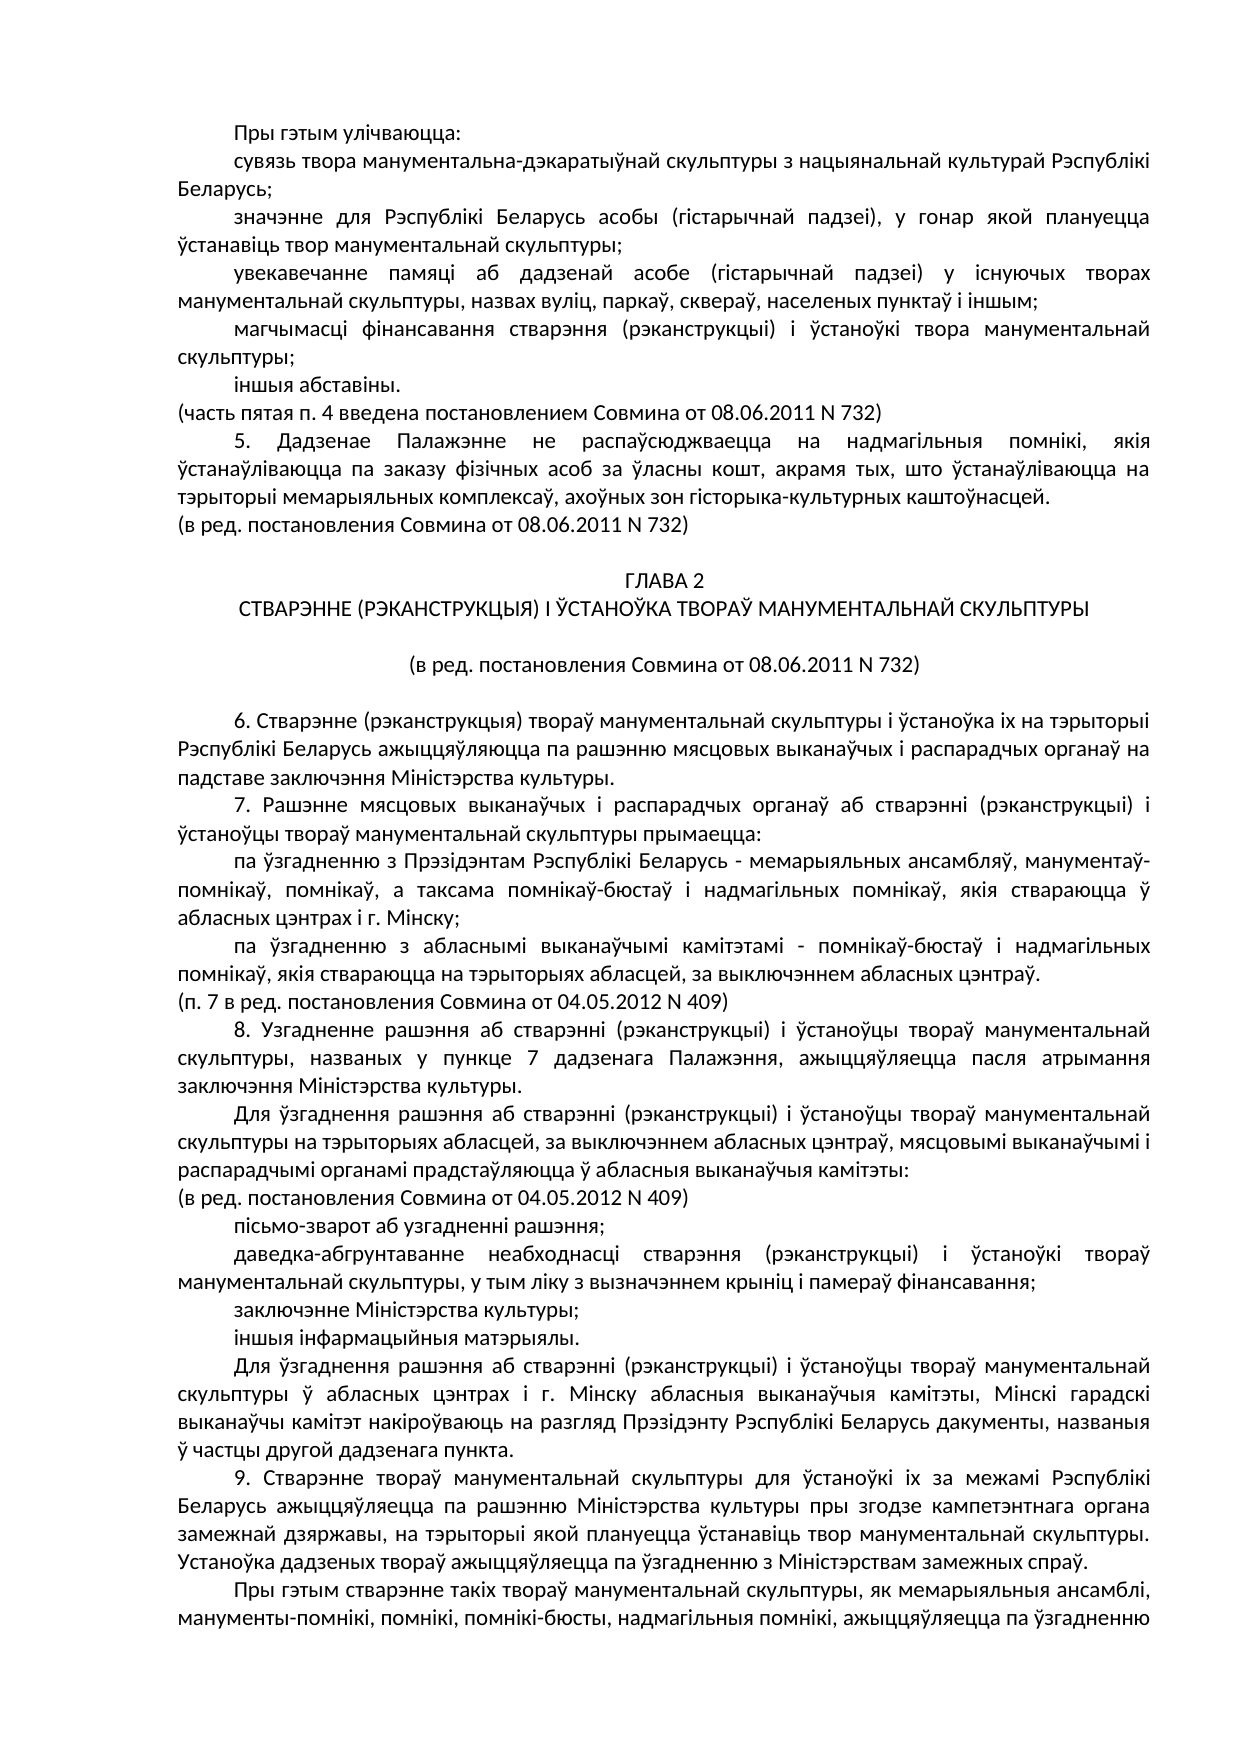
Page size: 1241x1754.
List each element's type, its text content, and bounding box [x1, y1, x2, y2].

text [177, 1575, 1152, 1631]
text сувязь твора манументальна-дэкаратыўнай скульптуры з нацыянальнай культурай Рэспублiкi Беларусь; [177, 146, 1152, 202]
text даведка-абгрунтаванне неабходнасцi стварэння (рэканструкцыi) i ўстаноўкi твораў манументальнай скульптуры, у тым лiку з вызначэннем крынiц i памераў фiнансавання; [177, 1239, 1152, 1295]
text 8. Узгадненне рашэння аб стварэннi (рэканструкцыi) i ўстаноўцы твораў манументальнай скульптуры, названых у пункце 7 дадзенага Палажэння, ажыццяўляецца пасля атрымання заключэння Мiнiстэрства культуры. [177, 1015, 1152, 1099]
text значэнне для Рэспублiкi Беларусь асобы (гiстарычнай падзеi), у гонар якой плануецца ўстанавiць твор манументальнай скульптуры; [177, 202, 1152, 258]
text па ўзгадненню з Прэзiдэнтам Рэспублiкi Беларусь - мемарыяльных ансамбляў, манументаў-помнiкаў, помнiкаў, а таксама помнiкаў-бюстаў i надмагiльных помнiкаў, якiя ствараюцца ў абласных цэнтрах i г. Мiнску; [177, 847, 1152, 931]
text (в ред. постановления Совмина от 08.06.2011 N 732) [177, 510, 1152, 538]
text пiсьмо-зварот аб узгадненнi рашэння; [177, 1211, 1152, 1239]
text iншыя абставiны. [177, 370, 1152, 398]
text магчымасцi фiнансавання стварэння (рэканструкцыi) i ўстаноўкi твора манументальнай скульптуры; [177, 314, 1152, 370]
text 5. Дадзенае Палажэнне не распаўсюджваецца на надмагiльныя помнiкi, якiя ўстанаўлiваюцца па заказу фiзiчных асоб за ўласны кошт, акрамя тых, што ўстанаўлiваюцца на тэрыторыi мемарыяльных комплексаў, ахоўных зон гiсторыка-культурных каштоўнасцей. [177, 426, 1152, 510]
text СТВАРЭННЕ (РЭКАНСТРУКЦЫЯ) I ЎСТАНОЎКА ТВОРАЎ МАНУМЕНТАЛЬНАЙ СКУЛЬПТУРЫ [177, 594, 1152, 622]
text (в ред. постановления Совмина от 08.06.2011 N 732) [177, 651, 1152, 678]
text (п. 7 в ред. постановления Совмина от 04.05.2012 N 409) [177, 987, 1152, 1015]
text Для ўзгаднення рашэння аб стварэннi (рэканструкцыi) i ўстаноўцы твораў манументальнай скульптуры на тэрыторыях абласцей, за выключэннем абласных цэнтраў, мясцовымi выканаўчымi i распарадчымi органамi прадстаўляюцца ў абласныя выканаўчыя камiтэты: [177, 1099, 1152, 1183]
text Пры гэтым улiчваюцца: [177, 118, 1152, 146]
text 6. Стварэнне (рэканструкцыя) твораў манументальнай скульптуры i ўстаноўка iх на тэрыторыi Рэспублiкi Беларусь ажыццяўляюцца па рашэнню мясцовых выканаўчых i распарадчых органаў на падставе заключэння Мiнiстэрства культуры. [177, 707, 1152, 791]
text увекавечанне памяцi аб дадзенай асобе (гiстарычнай падзеi) у iснуючых творах манументальнай скульптуры, назвах вулiц, паркаў, сквераў, населеных пунктаў i iншым; [177, 258, 1152, 314]
text Для ўзгаднення рашэння аб стварэннi (рэканструкцыi) i ўстаноўцы твораў манументальнай скульптуры ў абласных цэнтрах i г. Мiнску абласныя выканаўчыя камiтэты, Мiнскi гарадскi выканаўчы камiтэт накiроўваюць на разгляд Прэзiдэнту Рэспублiкi Беларусь дакументы, названыя ў частцы другой дадзенага пункта. [177, 1351, 1152, 1463]
text па ўзгадненню з абласнымi выканаўчымi камiтэтамi - помнiкаў-бюстаў i надмагiльных помнiкаў, якiя ствараюцца на тэрыторыях абласцей, за выключэннем абласных цэнтраў. [177, 931, 1152, 987]
text 9. Стварэнне твораў манументальнай скульптуры для ўстаноўкi iх за межамi Рэспублiкi Беларусь ажыццяўляецца па рашэнню Мiнiстэрства культуры пры згодзе кампетэнтнага органа замежнай дзяржавы, на тэрыторыi якой плануецца ўстанавiць твор манументальнай скульптуры. Устаноўка дадзеных твораў ажыццяўляецца па ўзгадненню з Мiнiстэрствам замежных спраў. [177, 1463, 1152, 1575]
text заключэнне Мiнiстэрства культуры; [177, 1295, 1152, 1323]
text iншыя iнфармацыйныя матэрыялы. [177, 1323, 1152, 1351]
text 7. Рашэнне мясцовых выканаўчых i распарадчых органаў аб стварэннi (рэканструкцыi) i ўстаноўцы твораў манументальнай скульптуры прымаецца: [177, 791, 1152, 847]
text (часть пятая п. 4 введена постановлением Совмина от 08.06.2011 N 732) [177, 398, 1152, 426]
text ГЛАВА 2 [177, 566, 1152, 594]
text (в ред. постановления Совмина от 04.05.2012 N 409) [177, 1183, 1152, 1211]
